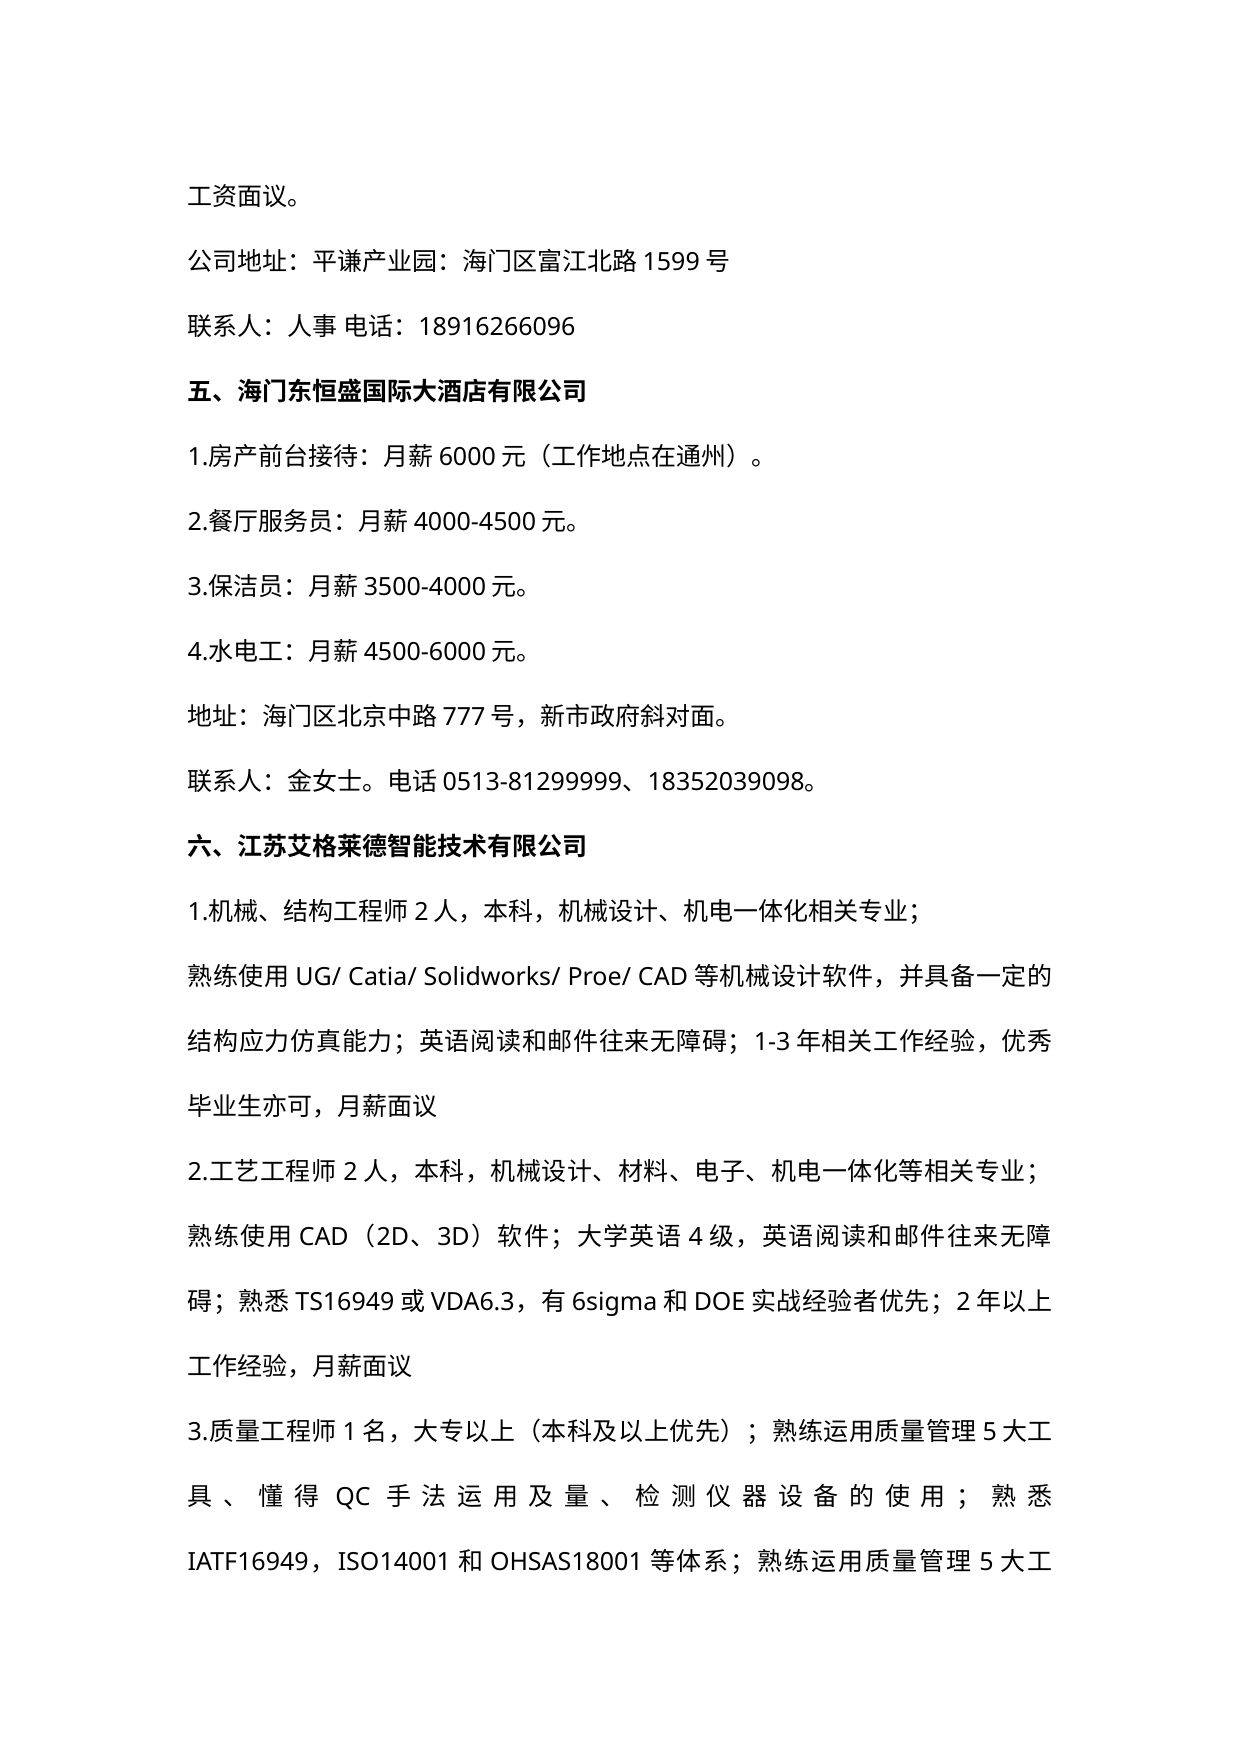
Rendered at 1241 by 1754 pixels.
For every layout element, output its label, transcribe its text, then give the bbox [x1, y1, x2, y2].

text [187, 162, 1053, 227]
text 公司地址：平谦产业园：海门区富江北路1599号 [187, 227, 1053, 292]
text 2.工艺工程师 2人，本科，机械设计、材料、电子、机电一体化等相关专业；熟练使用CAD（2D、3D）软件；大学英语4级，英语阅读和邮件往来无障碍；熟悉TS16949或VDA6.3，有6sigma和DOE实战经验者优先；2年以上工作经验，月薪面议 [187, 1137, 1053, 1397]
text 熟练使用UG/ Catia/ Solidworks/ Proe/ CAD等机械设计软件，并具备一定的结构应力仿真能力；英语阅读和邮件往来无障碍；1-3年相关工作经验，优秀毕业生亦可，月薪面议 [187, 942, 1053, 1137]
text 联系人：金女士。电话0513-81299999、18352039098。 [187, 747, 1053, 812]
text 1.房产前台接待：月薪6000元（工作地点在通州）。 [187, 422, 1053, 487]
text 地址：海门区北京中路777号，新市政府斜对面。 [187, 682, 1053, 747]
text 1.机械、结构工程师 2人，本科，机械设计、机电一体化相关专业； [187, 877, 1053, 942]
text 五、海门东恒盛国际大酒店有限公司 [187, 357, 1053, 422]
text 4.水电工：月薪4500-6000元。 [187, 617, 1053, 682]
text 3.保洁员：月薪3500-4000元。 [187, 552, 1053, 617]
text 联系人：人事 电话：18916266096 [187, 292, 1053, 357]
text 2.餐厅服务员：月薪4000-4500元。 [187, 487, 1053, 552]
text 六、江苏艾格莱德智能技术有限公司 [187, 812, 1053, 877]
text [187, 1397, 1053, 1592]
